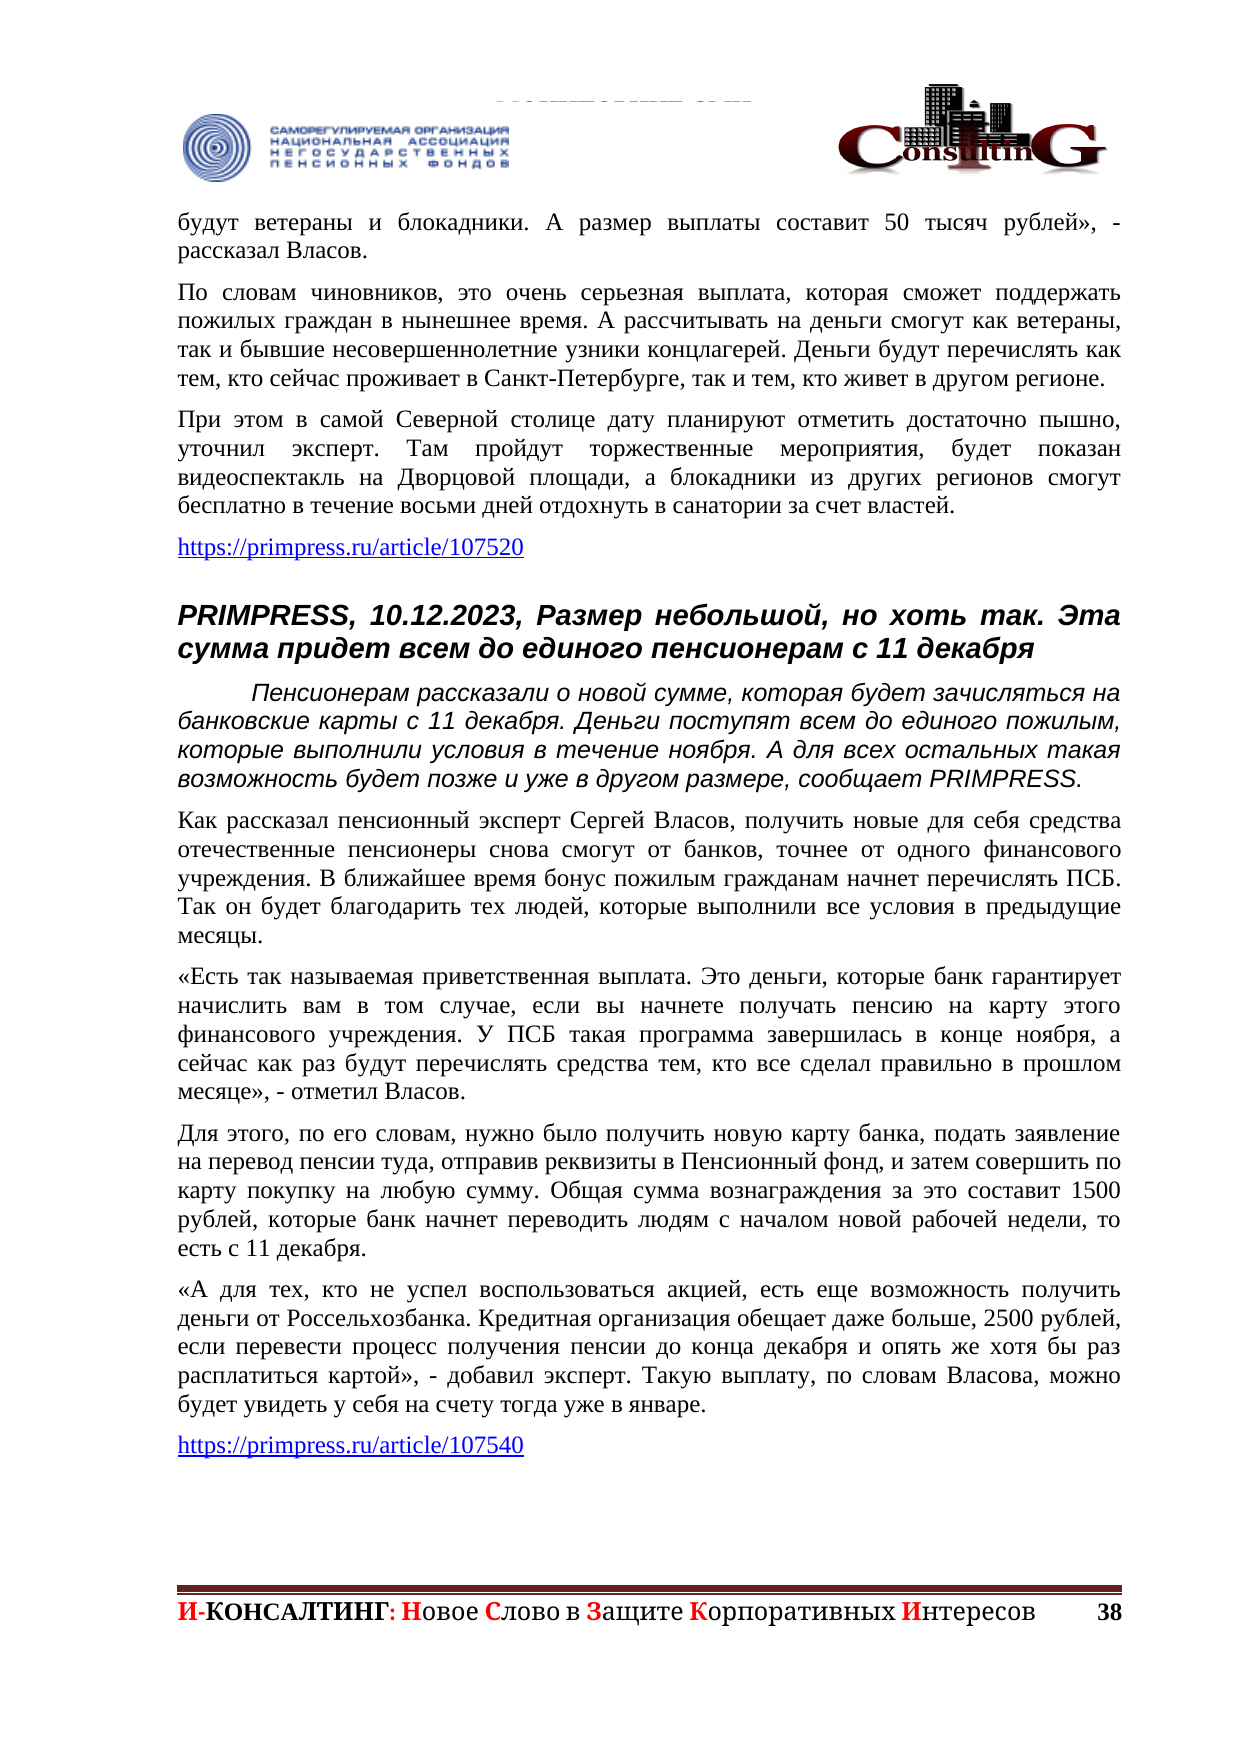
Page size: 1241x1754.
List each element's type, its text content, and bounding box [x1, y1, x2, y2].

picture [821, 73, 1122, 182]
text «А для тех, кто не успел воспользоваться акцией, есть еще возможность получить деньги от Россельхозбанка. Кредитная организация обещает даже больше, 2500 рублей, если перевести процесс получения пенсии до конца декабря и опять же хотя бы раз расплатиться картой», - добавил эксперт. Такую выплату, по словам Власова, можно будет увидеть у себя на счету тогда уже в январе. [177, 1274, 1122, 1418]
text https://primpress.ru/article/107540 [177, 1430, 1122, 1459]
text Как рассказал пенсионный эксперт Сергей Власов, получить новые для себя средства отечественные пенсионеры снова смогут от банков, точнее от одного финансового учреждения. В ближайшее время бонус пожилым гражданам начнет перечислять ПСБ. Так он будет благодарить тех людей, которые выполнили все условия в предыдущие месяцы. [177, 805, 1122, 949]
subtitle Пенсионерам рассказали о новой сумме, которая будет зачисляться на банковские карты с 11 декабря. Деньги поступят всем до единого пожилым, которые выполнили условия в течение ноября. А для всех остальных такая возможность будет позже и уже в другом размере, сообщает PRIMPRESS. [177, 678, 1122, 793]
subtitle PRIMPRESS, 10.12.2023, Размер небольшой, но хоть так. Эта сумма придет всем до единого пенсионерам с 11 декабря [177, 598, 1122, 665]
text Для этого, по его словам, нужно было получить новую карту банка, подать заявление на перевод пенсии туда, отправив реквизиты в Пенсионный фонд, и затем совершить по карту покупку на любую сумму. Общая сумма вознаграждения за это составит 1500 рублей, которые банк начнет переводить людям с началом новой рабочей недели, то есть с 11 декабря. [177, 1118, 1122, 1261]
text По словам чиновников, это очень серьезная выплата, которая сможет поддержать пожилых граждан в нынешнее время. А рассчитывать на деньги смогут как ветераны, так и бывшие несовершеннолетние узники концлагерей. Деньги будут перечислять как тем, кто сейчас проживает в Санкт-Петербурге, так и тем, кто живет в другом регионе. [177, 277, 1122, 392]
text «Есть так называемая приветственная выплата. Это деньги, которые банк гарантирует начислить вам в том случае, если вы начнете получать пенсию на карту этого финансового учреждения. У ПСБ такая программа завершилась в конце ноября, а сейчас как раз будут перечислять средства тем, кто все сделал правильно в прошлом месяце», - отметил Власов. [177, 961, 1122, 1105]
text При этом в самой Северной столице дату планируют отметить достаточно пышно, уточнил эксперт. Там пройдут торжественные мероприятия, будет показан видеоспектакль на Дворцовой площади, а блокадники из других регионов смогут бесплатно в течение восьми дней отдохнуть в санатории за счет властей. [177, 404, 1122, 519]
text https://primpress.ru/article/107520 [177, 532, 1122, 561]
picture [183, 114, 509, 182]
